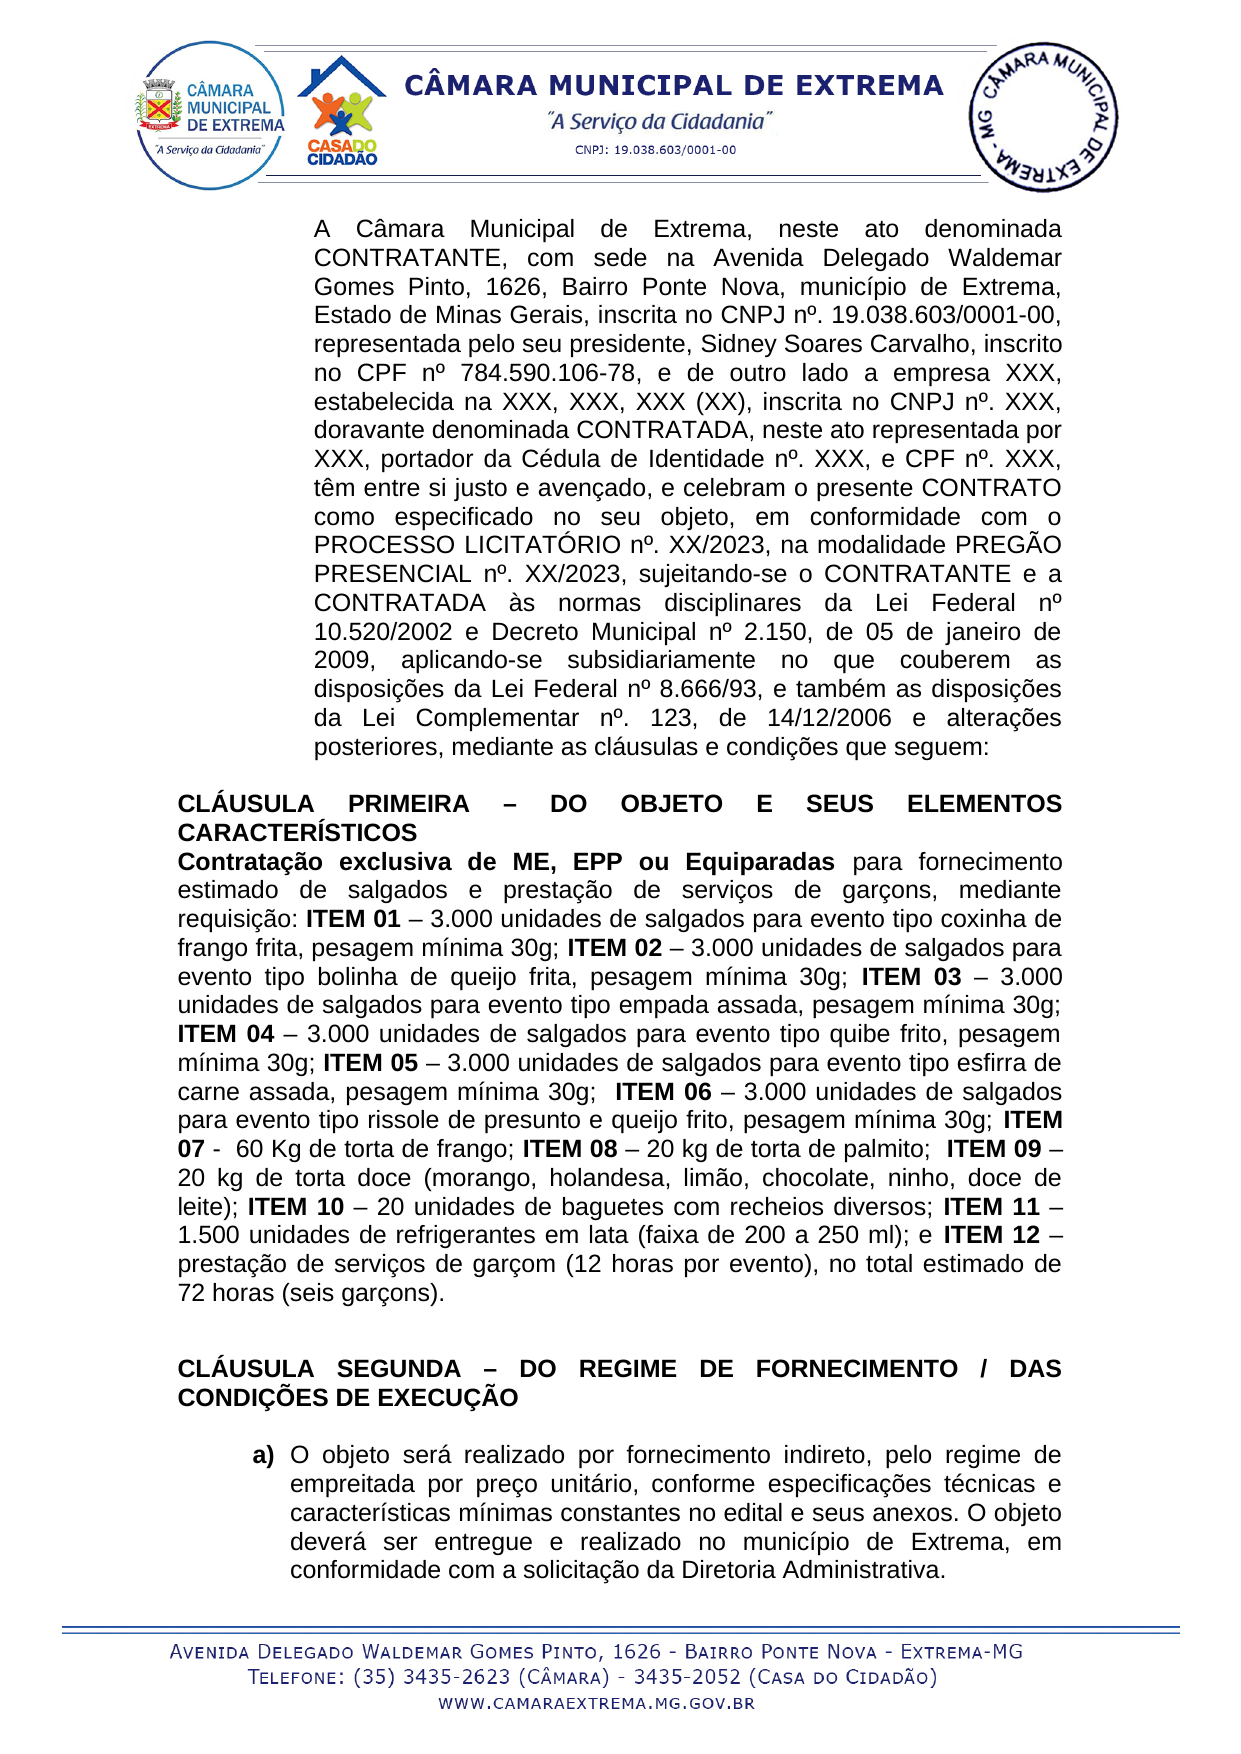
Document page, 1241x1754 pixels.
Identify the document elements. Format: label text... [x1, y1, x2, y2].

picture [46, 1615, 1194, 1724]
text CLÁUSULA SEGUNDA – DO REGIME DE FORNECIMENTO / DAS CONDIÇÕES DE EXECUÇÃO [177, 1354, 1063, 1412]
text CLÁUSULA PRIMEIRA – DO OBJETO E SEUS ELEMENTOS CARACTERÍSTICOS [177, 789, 1063, 846]
text Contratação exclusiva de ME, EPP ou Equiparadas para fornecimento estimado de salgados e prestação de serviços de garçons, mediante requisição: ITEM 01 – 3.000 unidades de salgados para evento tipo coxinha de frango frita, pesagem mínima 30g; ITEM 02 – 3.000 unidades de salgados para evento tipo bolinha de queijo frita, pesagem mínima 30g; ITEM 03 – 3.000 unidades de salgados para evento tipo empada assada, pesagem mínima 30g; ITEM 04 – 3.000 unidades de salgados para evento tipo quibe frito, pesagem mínima 30g; ITEM 05 – 3.000 unidades de salgados para evento tipo esfirra de carne assada, pesagem mínima 30g; ITEM 06 – 3.000 unidades de salgados para evento tipo rissole de presunto e queijo frito, pesagem mínima 30g; ITEM 07 - 60 Kg de torta de frango; ITEM 08 – 20 kg de torta de palmito; ITEM 09 – 20 kg de torta doce (morango, holandesa, limão, chocolate, ninho, doce de leite); ITEM 10 – 20 unidades de baguetes com recheios diversos; ITEM 11 – 1.500 unidades de refrigerantes em lata (faixa de 200 a 250 ml); e ITEM 12 – prestação de serviços de garçom (12 horas por evento), no total estimado de 72 horas (seis garçons). [177, 846, 1063, 1306]
list O objeto será realizado por fornecimento indireto, pelo regime de empreitada por preço unitário, conforme especificações técnicas e características mínimas constantes no edital e seus anexos. O objeto deverá ser entregue e realizado no município de Extrema, em conformidade com a solicitação da Diretoria Administrativa. [252, 1440, 1063, 1584]
picture [124, 30, 1123, 221]
text A Câmara Municipal de Extrema, neste ato denominada CONTRATANTE, com sede na Avenida Delegado Waldemar Gomes Pinto, 1626, Bairro Ponte Nova, município de Extrema, Estado de Minas Gerais, inscrita no CNPJ nº. 19.038.603/0001-00, representada pelo seu presidente, Sidney Soares Carvalho, inscrito no CPF nº 784.590.106-78, e de outro lado a empresa XXX, estabelecida na XXX, XXX, XXX (XX), inscrita no CNPJ nº. XXX, doravante denominada CONTRATADA, neste ato representada por XXX, portador da Cédula de Identidade nº. XXX, e CPF nº. XXX, têm entre si justo e avençado, e celebram o presente CONTRATO como especificado no seu objeto, em conformidade com o PROCESSO LICITATÓRIO nº. XX/2023, na modalidade PREGÃO PRESENCIAL nº. XX/2023, sujeitando-se o CONTRATANTE e a CONTRATADA às normas disciplinares da Lei Federal nº 10.520/2002 e Decreto Municipal nº 2.150, de 05 de janeiro de 2009, aplicando-se subsidiariamente no que couberem as disposições da Lei Federal nº 8.666/93, e também as disposições da Lei Complementar nº. 123, de 14/12/2006 e alterações posteriores, mediante as cláusulas e condições que seguem: [314, 214, 1063, 760]
